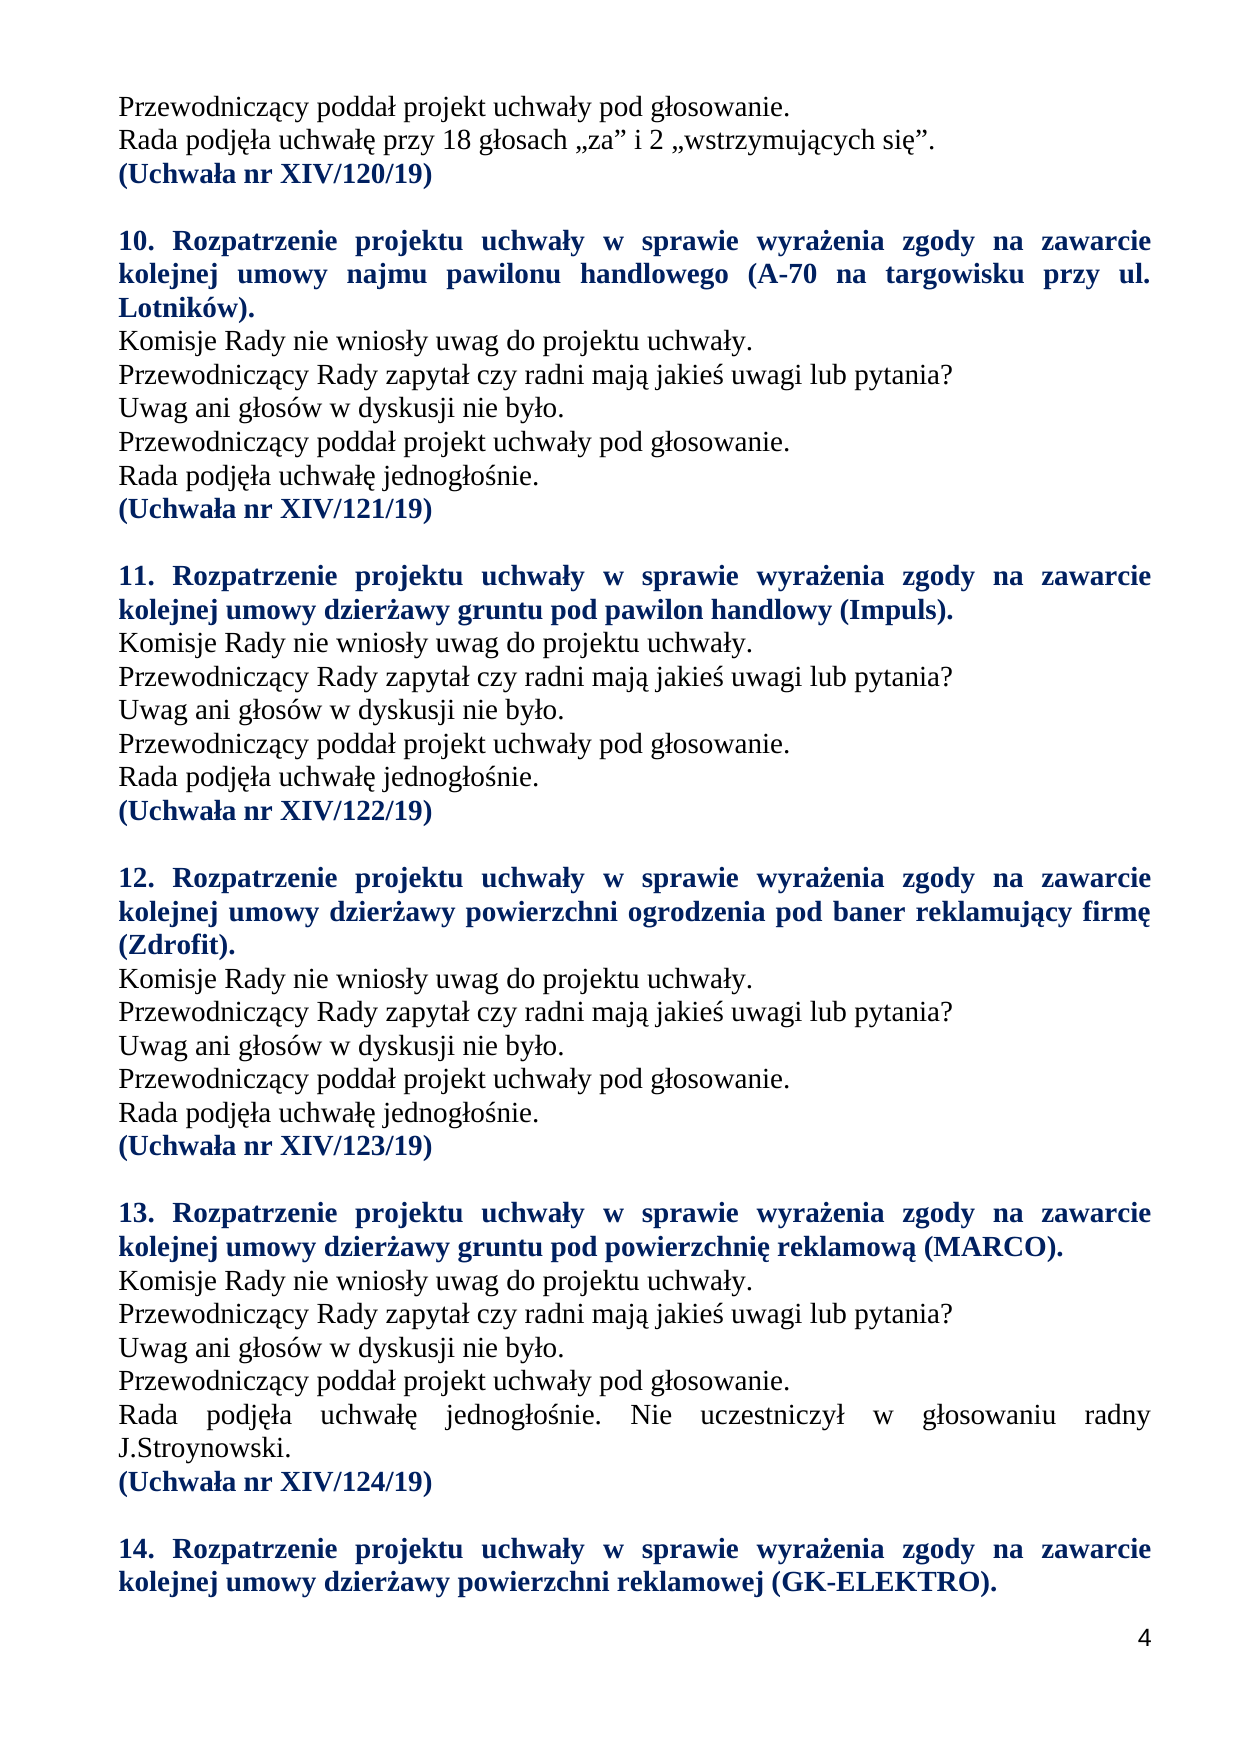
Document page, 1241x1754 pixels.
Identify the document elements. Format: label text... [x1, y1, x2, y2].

text Przewodniczący Rady zapytał czy radni mają jakieś uwagi lub pytania? [118, 994, 1152, 1028]
text Rada podjęła uchwałę jednogłośnie. [118, 1095, 1152, 1128]
list 12. Rozpatrzenie projektu uchwały w sprawie wyrażenia zgody na zawarcie kolejnej umowy dzierżawy powierzchni ogrodzenia pod baner reklamujący firmę (Zdrofit). [118, 860, 1152, 961]
text Komisje Rady nie wniosły uwag do projektu uchwały. [118, 625, 1152, 659]
text (Uchwała nr XIV/121/19) [118, 491, 1152, 525]
text Przewodniczący Rady zapytał czy radni mają jakieś uwagi lub pytania? [118, 357, 1152, 391]
text Komisje Rady nie wniosły uwag do projektu uchwały. [118, 323, 1152, 357]
text Rada podjęła uchwałę jednogłośnie. [118, 458, 1152, 491]
text (Uchwała nr XIV/124/19) [118, 1464, 1152, 1497]
text Rada podjęła uchwałę przy 18 głosach „za” i 2 „wstrzymujących się”. [118, 122, 1152, 156]
text Rada podjęła uchwałę jednogłośnie. [118, 759, 1152, 793]
text Uwag ani głosów w dyskusji nie było. [118, 391, 1152, 424]
text Uwag ani głosów w dyskusji nie było. [118, 1330, 1152, 1363]
text Komisje Rady nie wniosły uwag do projektu uchwały. [118, 961, 1152, 994]
text Przewodniczący Rady zapytał czy radni mają jakieś uwagi lub pytania? [118, 659, 1152, 692]
list 13. Rozpatrzenie projektu uchwały w sprawie wyrażenia zgody na zawarcie kolejnej umowy dzierżawy gruntu pod powierzchnię reklamową (MARCO). [118, 1196, 1152, 1263]
list 14. Rozpatrzenie projektu uchwały w sprawie wyrażenia zgody na zawarcie kolejnej umowy dzierżawy powierzchni reklamowej (GK-ELEKTRO). [118, 1531, 1152, 1598]
text Przewodniczący poddał projekt uchwały pod głosowanie. [118, 1061, 1152, 1095]
text Przewodniczący poddał projekt uchwały pod głosowanie. [118, 726, 1152, 759]
text (Uchwała nr XIV/120/19) [118, 156, 1152, 189]
text Przewodniczący poddał projekt uchwały pod głosowanie. [118, 1363, 1152, 1397]
text (Uchwała nr XIV/123/19) [118, 1128, 1152, 1162]
text Uwag ani głosów w dyskusji nie było. [118, 1028, 1152, 1061]
text (Uchwała nr XIV/122/19) [118, 793, 1152, 827]
text Komisje Rady nie wniosły uwag do projektu uchwały. [118, 1263, 1152, 1296]
text Przewodniczący poddał projekt uchwały pod głosowanie. [118, 89, 1152, 122]
list 11. Rozpatrzenie projektu uchwały w sprawie wyrażenia zgody na zawarcie kolejnej umowy dzierżawy gruntu pod pawilon handlowy (Impuls). [118, 558, 1152, 625]
text Przewodniczący Rady zapytał czy radni mają jakieś uwagi lub pytania? [118, 1296, 1152, 1330]
text Rada podjęła uchwałę jednogłośnie. Nie uczestniczył w głosowaniu radny J.Stroynowski. [118, 1397, 1152, 1464]
text Przewodniczący poddał projekt uchwały pod głosowanie. [118, 424, 1152, 458]
text Uwag ani głosów w dyskusji nie było. [118, 692, 1152, 726]
list 10. Rozpatrzenie projektu uchwały w sprawie wyrażenia zgody na zawarcie kolejnej umowy najmu pawilonu handlowego (A-70 na targowisku przy ul. Lotników). [118, 223, 1152, 323]
